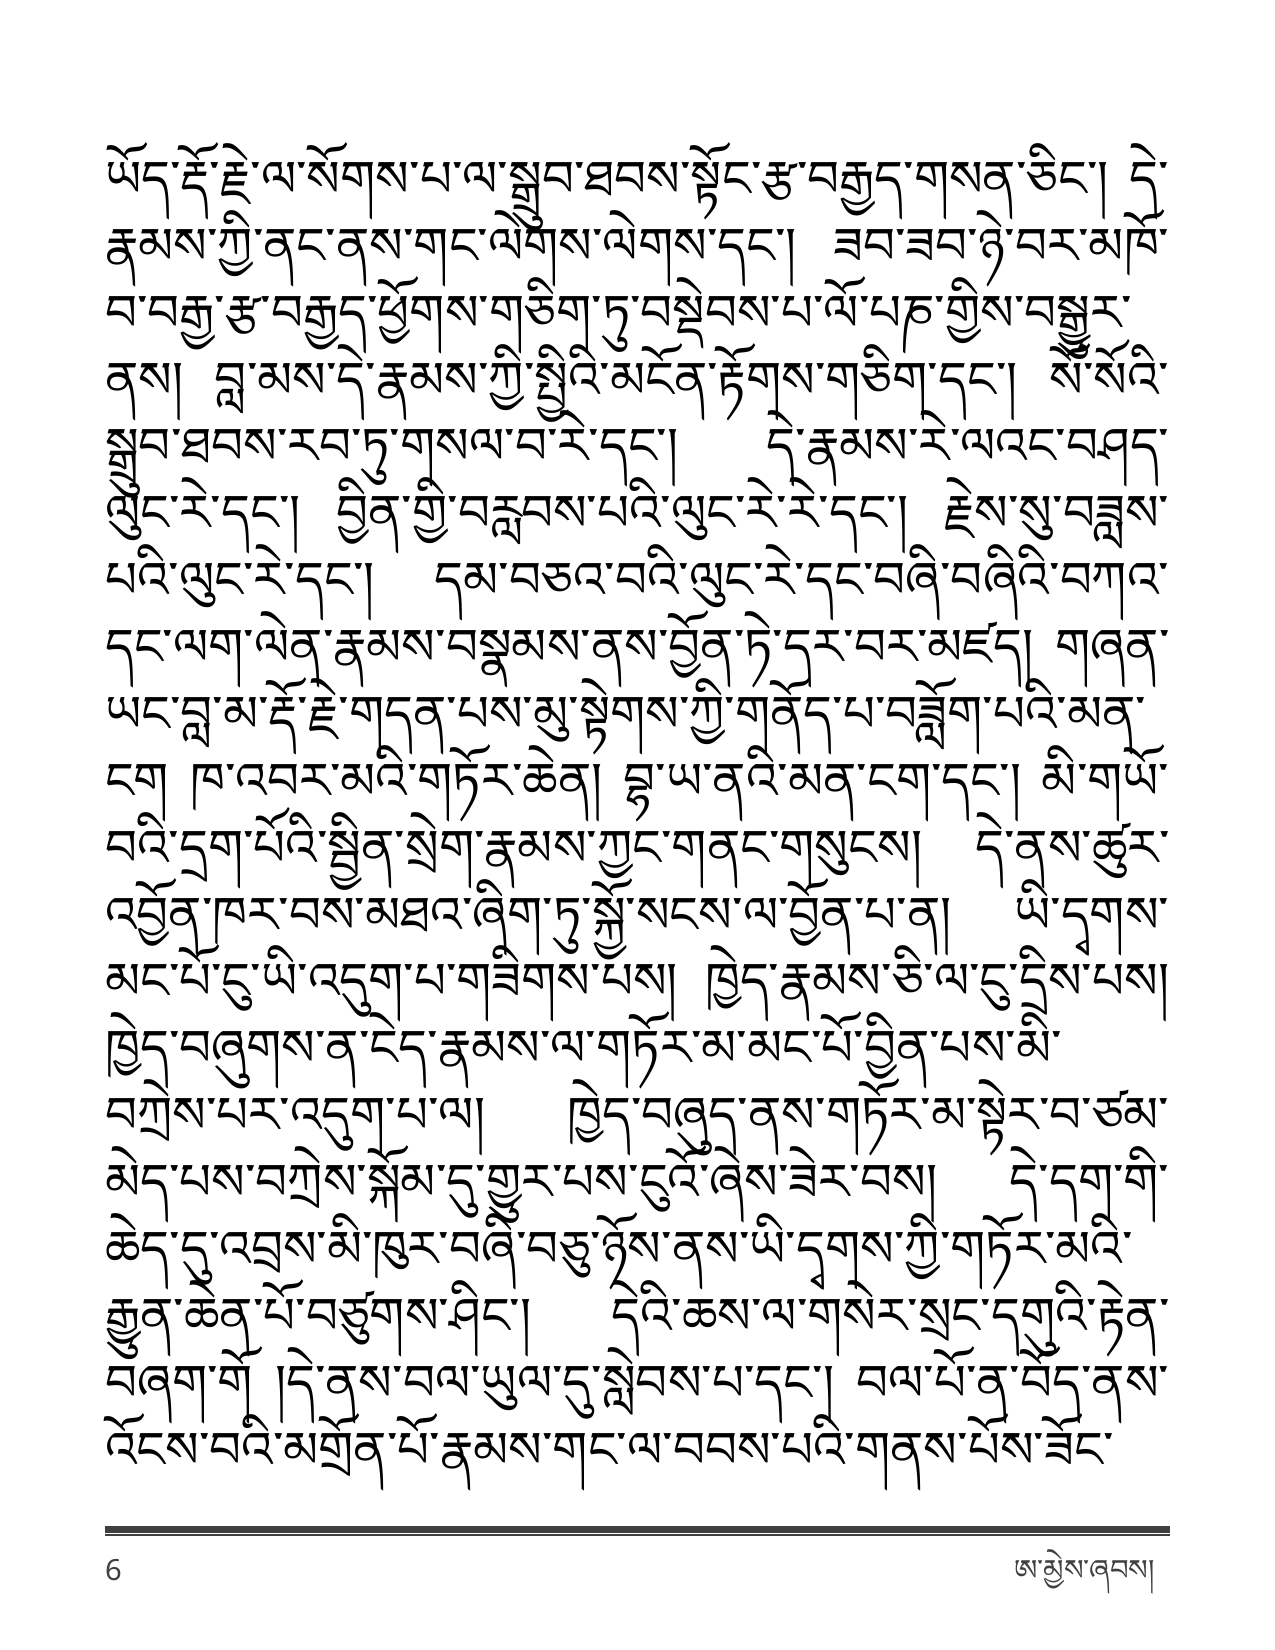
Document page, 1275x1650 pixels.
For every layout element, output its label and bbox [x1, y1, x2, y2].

text [105, 150, 1170, 1479]
